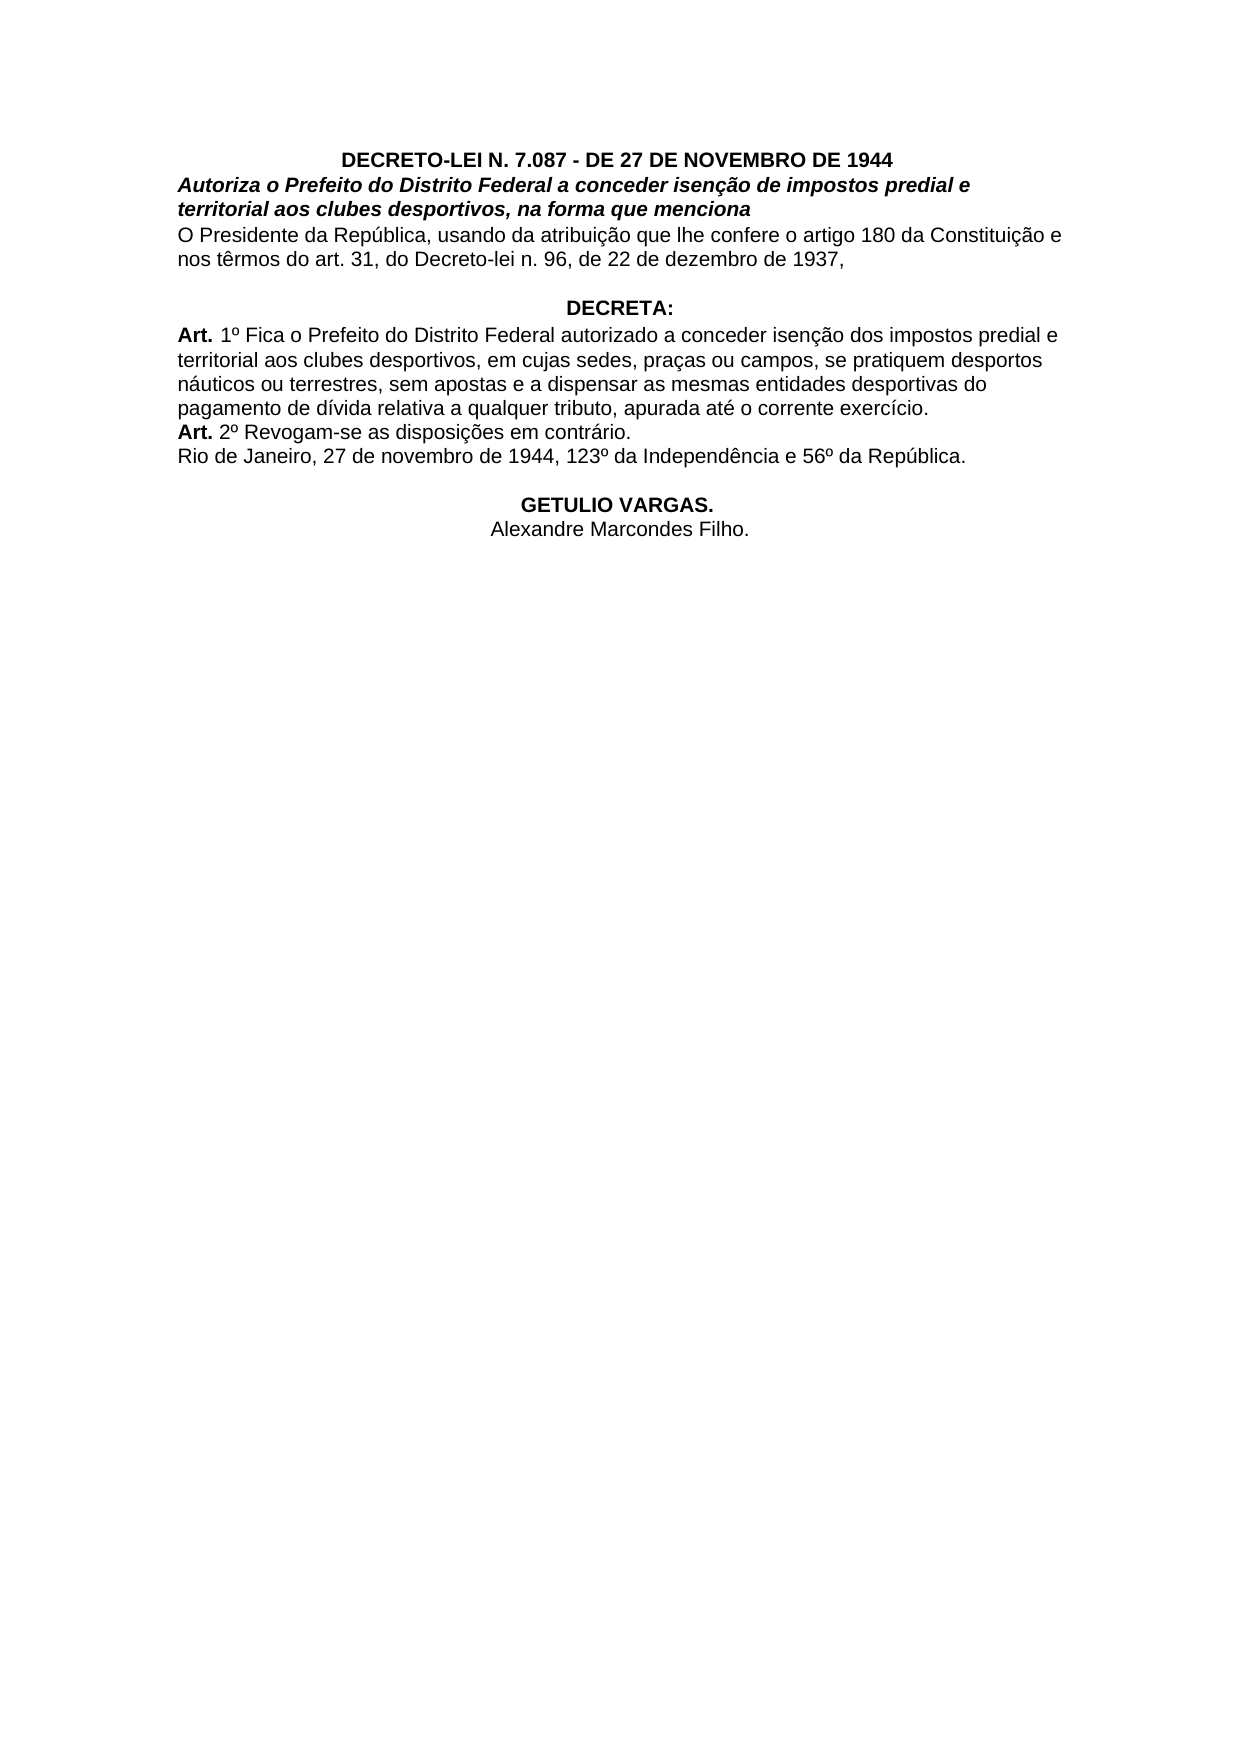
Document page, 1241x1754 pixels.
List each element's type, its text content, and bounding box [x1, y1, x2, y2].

text DECRETO-LEI N. 7.087 - DE 27 DE NOVEMBRO DE 1944 [177, 148, 1063, 172]
text GETULIO VARGAS. [177, 493, 1063, 517]
table_header Autoriza o Prefeito do Distrito Federal a conceder isenção de impostos predial e territorial aos clubes desportivos, na forma que menciona [176, 172, 1061, 223]
text Art. 2º Revogam-se as disposições em contrário. [177, 420, 1063, 444]
text Rio de Janeiro, 27 de novembro de 1944, 123º da Independência e 56º da República. [177, 444, 1063, 468]
text DECRETA: [177, 296, 1063, 319]
text O Presidente da República, usando da atribuição que lhe confere o artigo 180 da Constituição e nos têrmos do art. 31, do Decreto-lei n. 96, de 22 de dezembro de 1937, [177, 223, 1063, 271]
text Art. 1º Fica o Prefeito do Distrito Federal autorizado a conceder isenção dos impostos predial e territorial aos clubes desportivos, em cujas sedes, praças ou campos, se pratiquem desportos náuticos ou terrestres, sem apostas e a dispensar as mesmas entidades desportivas do pagamento de dívida relativa a qualquer tributo, apurada até o corrente exercício. [177, 319, 1063, 420]
text Alexandre Marcondes Filho. [177, 517, 1063, 541]
